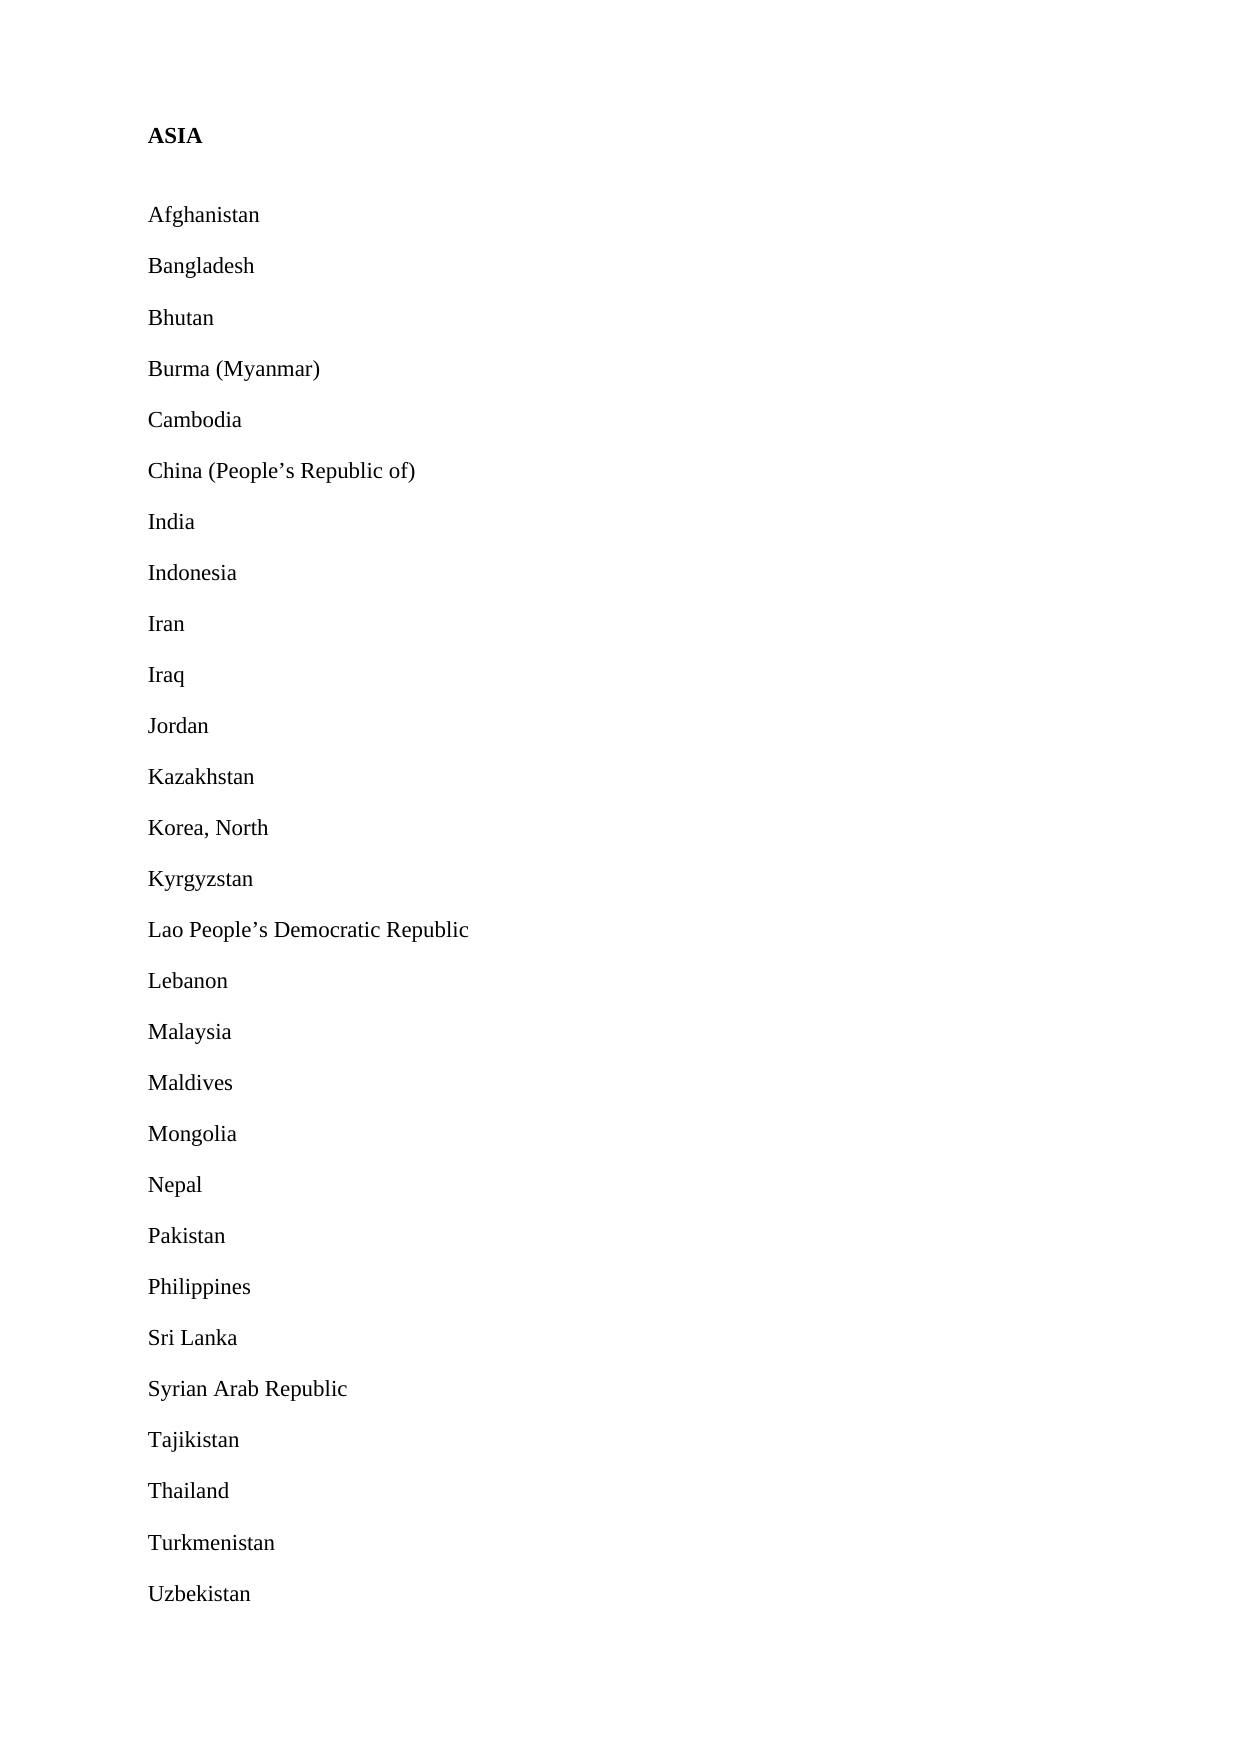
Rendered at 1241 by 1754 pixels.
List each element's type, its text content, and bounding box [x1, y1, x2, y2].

text China (People’s Republic of) [148, 457, 1093, 483]
text Uzbekistan [148, 1580, 1093, 1606]
text Tajikistan [148, 1427, 1093, 1453]
text Syrian Arab Republic [148, 1376, 1093, 1402]
text Jordan [148, 712, 1093, 738]
text Afghanistan [148, 202, 1093, 228]
text Kyrgyzstan [148, 865, 1093, 891]
text Turkmenistan [148, 1529, 1093, 1555]
text Nepal [148, 1171, 1093, 1198]
text Pakistan [148, 1222, 1093, 1249]
text Thailand [148, 1478, 1093, 1504]
text Korea, North [148, 814, 1093, 840]
text Bangladesh [148, 253, 1093, 279]
text Lao People’s Democratic Republic [148, 916, 1093, 942]
text Iran [148, 610, 1093, 636]
text Malaysia [148, 1018, 1093, 1044]
text Burma (Myanmar) [148, 355, 1093, 381]
text Bhutan [148, 304, 1093, 330]
text Maldives [148, 1069, 1093, 1096]
text Iraq [148, 661, 1093, 687]
text India [148, 508, 1093, 534]
text Philippines [148, 1273, 1093, 1300]
text Cambodia [148, 406, 1093, 432]
text Kazakhstan [148, 763, 1093, 789]
text Sri Lanka [148, 1324, 1093, 1351]
text Lebanon [148, 967, 1093, 993]
text Indonesia [148, 559, 1093, 585]
text ASIA [148, 133, 1093, 146]
text Mongolia [148, 1120, 1093, 1147]
